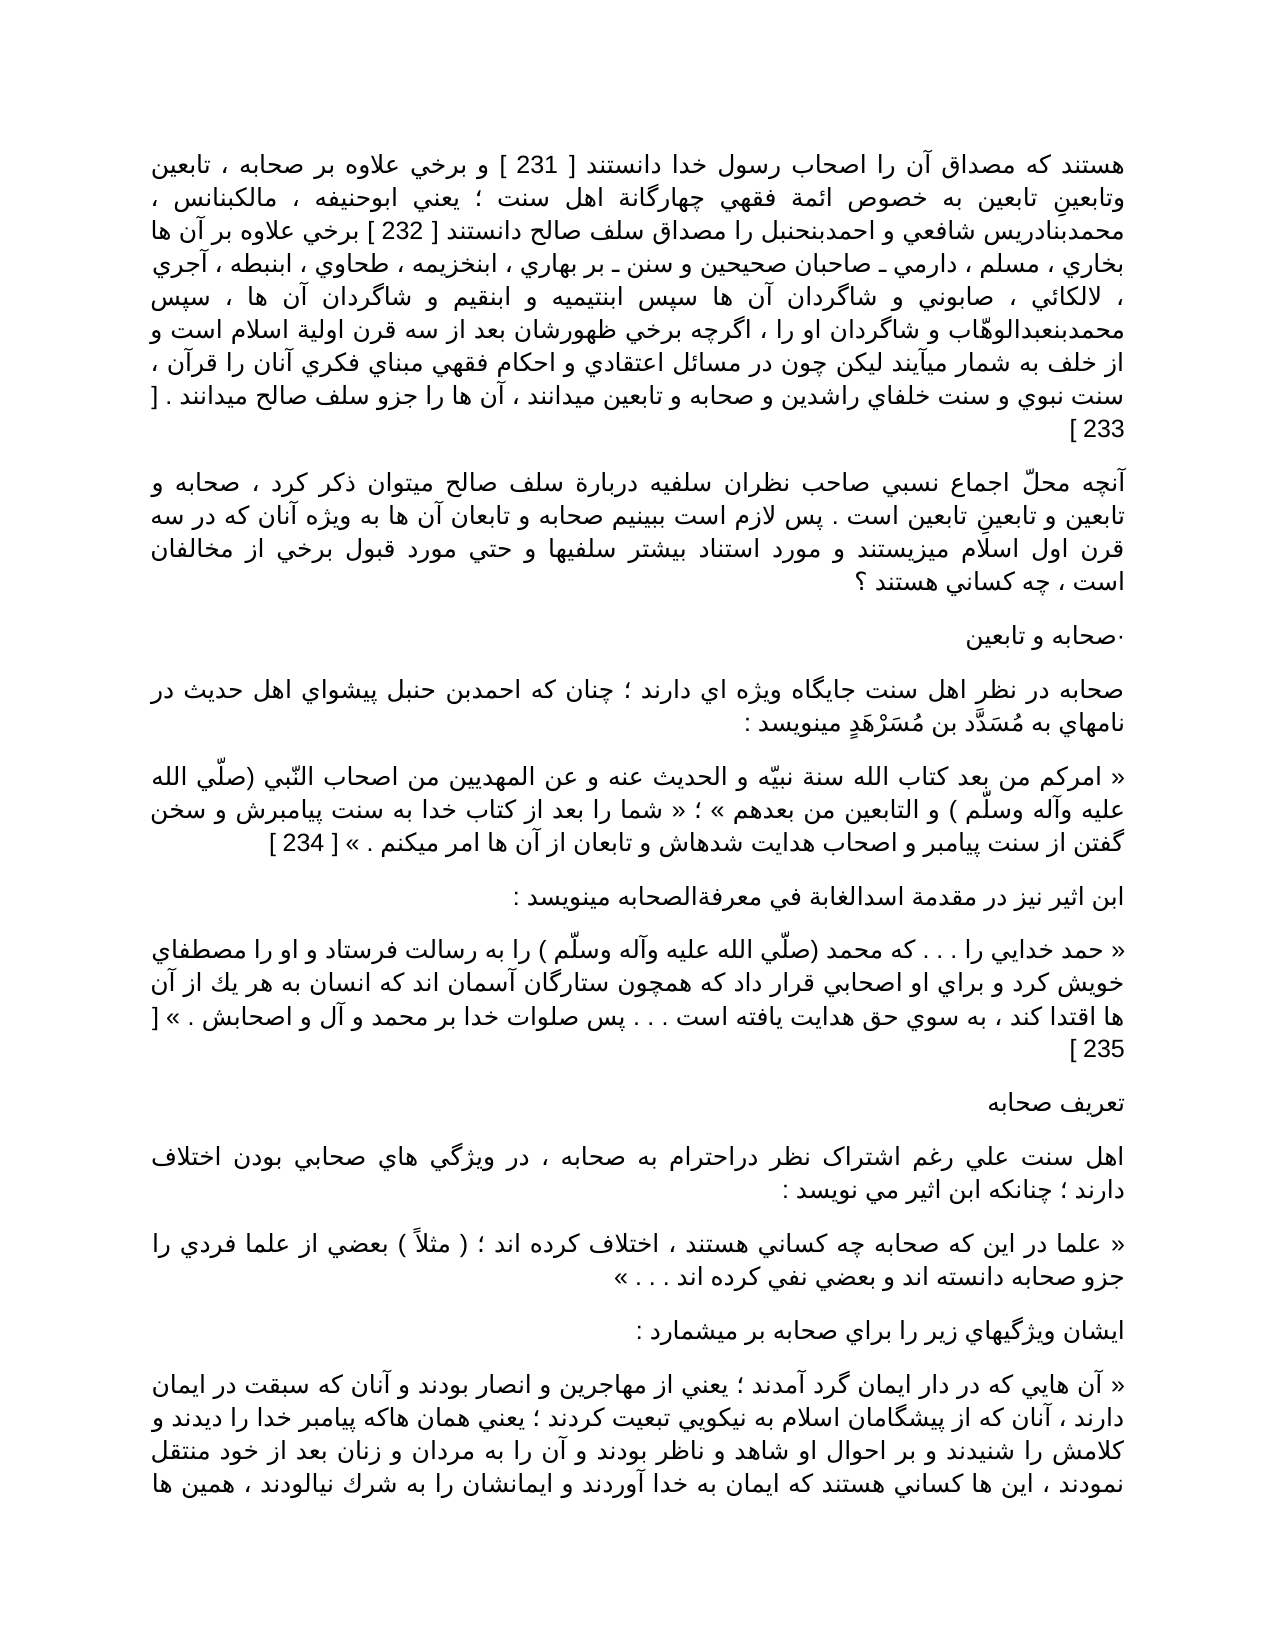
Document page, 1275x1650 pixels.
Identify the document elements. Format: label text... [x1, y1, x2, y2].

text صحابه در نظر اهل سنت جايگاه ويژه اي دارند ؛ چنان که احمدبن حنبل پيشواي اهل حديث در نامه‏اي به مُسَدَّد بن مُسَرْهَدٍ مي‏نويسد : [150, 675, 1125, 737]
text « حمد خدايي را . . . كه محمد (صلّي الله عليه وآله وسلّم ) را به رسالت فرستاد و او را مصطفاي خويش کرد و براي او اصحابي قرار داد كه همچون ستارگان آسمان اند كه انسان به هر يك از آن ها اقتدا كند ، به سوي حق هدايت يافته است . . . پس صلوات خدا بر محمد و آل و اصحابش . » [ 235 ] [150, 935, 1125, 1063]
text « علما در اين كه صحابه چه كساني هستند ، اختلاف كرده اند ؛ ( مثلاً ) بعضي از علما فردي را جزو صحابه دانسته اند و بعضي نفي كرده اند . . . » [150, 1229, 1125, 1291]
text ابن‏ اثير نيز در مقدمة اسدالغابة في معرفةالصحابه مي‏نويسد : [150, 882, 1125, 910]
text ايشان ويژگي‏هاي زير را براي صحابه بر مي‏شمارد : [150, 1316, 1125, 1345]
text اهل سنت علي رغم اشتراک نظر دراحترام به صحابه ، در ويژگي هاي صحابي بودن اختلاف دارند ؛ چنانکه ابن اثير مي نويسد : [150, 1142, 1125, 1204]
text تعريف صحابه [150, 1088, 1125, 1117]
text « امركم من بعد كتاب الله سنة نبيّه و الحديث عنه و عن المهديين من اصحاب النّبي (صلّي الله عليه وآله وسلّم ) و التابعين من بعدهم » ؛ « شما را بعد از كتاب خدا به سنت پيامبرش و سخن گفتن از سنت پيامبر و اصحاب هدايت شده‏اش و تابعان از آن ها امر مي‏كنم . » [ 234 ] [150, 762, 1125, 856]
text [150, 150, 1125, 443]
text آنچه محلّ اجماع نسبي صاحب نظران سلفيه دربارة سلف صالح مي‏توان ذكر كرد ، صحابه و تابعين و تابعينِ تابعين است . پس لازم است ببينيم صحابه و تابعان آن ها به ويژه آنان كه در سه قرن اول اسلام مي‏زيستند و مورد استناد بيشتر سلفي‏ها و حتي مورد قبول برخي از مخالفان است ، چه كساني هستند ؟ [150, 468, 1125, 596]
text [150, 1370, 1125, 1498]
text ·صحابه و تابعين [150, 621, 1125, 650]
